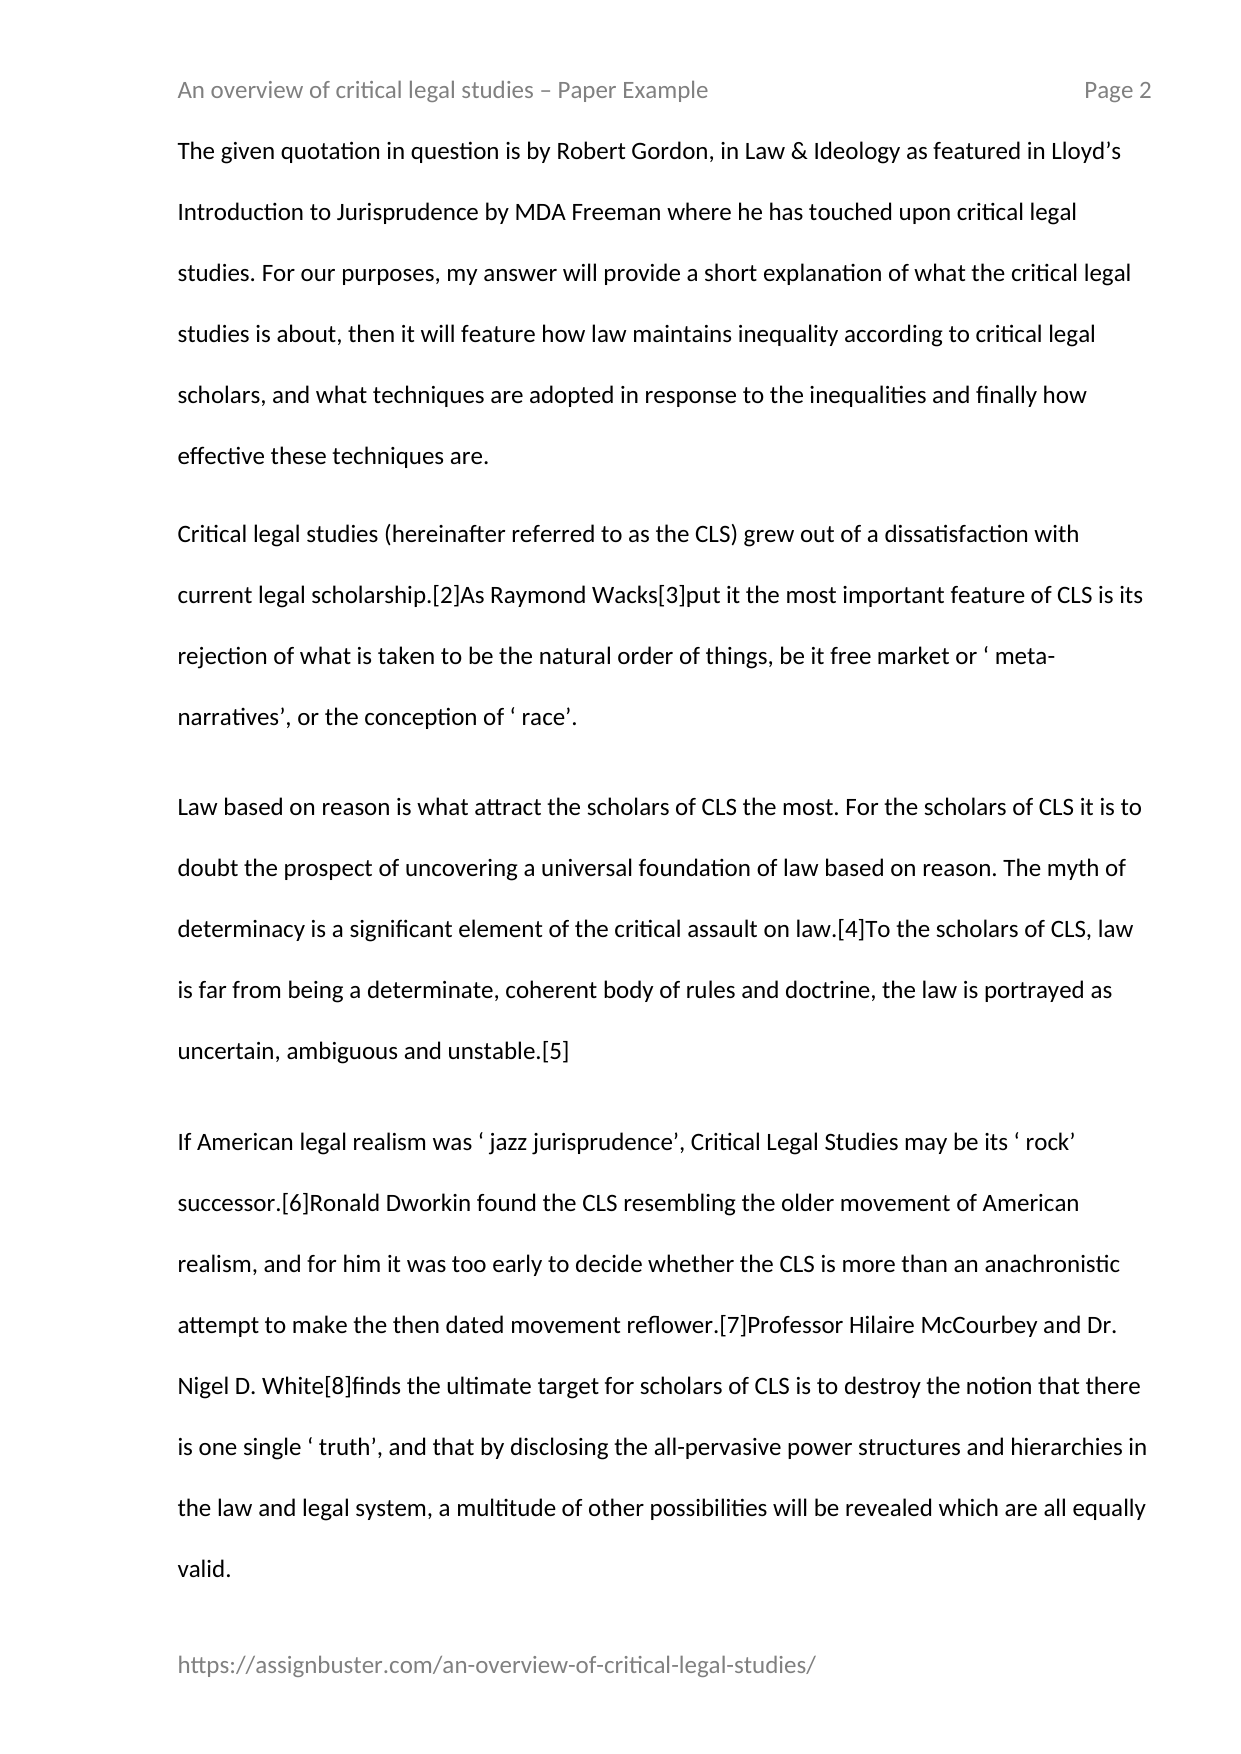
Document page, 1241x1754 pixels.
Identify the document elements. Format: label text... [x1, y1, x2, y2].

text The given quotation in question is by Robert Gordon, in Law & Ideology as featured in Lloyd’s Introduction to Jurisprudence by MDA Freeman where he has touched upon critical legal studies. For our purposes, my answer will provide a short explanation of what the critical legal studies is about, then it will feature how law maintains inequality according to critical legal scholars, and what techniques are adopted in response to the inequalities and finally how effective these techniques are. [177, 135, 1152, 471]
text Critical legal studies (hereinafter referred to as the CLS) grew out of a dissatisfaction with current legal scholarship.[2]As Raymond Wacks[3]put it the most important feature of CLS is its rejection of what is taken to be the natural order of things, be it free market or ‘ meta-narratives’, or the conception of ‘ race’. [177, 518, 1152, 731]
text Law based on reason is what attract the scholars of CLS the most. For the scholars of CLS it is to doubt the prospect of uncovering a universal foundation of law based on reason. The myth of determinacy is a significant element of the critical assault on law.[4]To the scholars of CLS, law is far from being a determinate, coherent body of rules and doctrine, the law is portrayed as uncertain, ambiguous and unstable.[5] [177, 791, 1152, 1066]
text If American legal realism was ‘ jazz jurisprudence’, Critical Legal Studies may be its ‘ rock’ successor.[6]Ronald Dworkin found the CLS resembling the older movement of American realism, and for him it was too early to decide whether the CLS is more than an anachronistic attempt to make the then dated movement reflower.[7]Professor Hilaire McCourbey and Dr. Nigel D. White[8]finds the ultimate target for scholars of CLS is to destroy the notion that there is one single ‘ truth’, and that by disclosing the all-pervasive power structures and hierarchies in the law and legal system, a multitude of other possibilities will be revealed which are all equally valid. [177, 1126, 1152, 1584]
